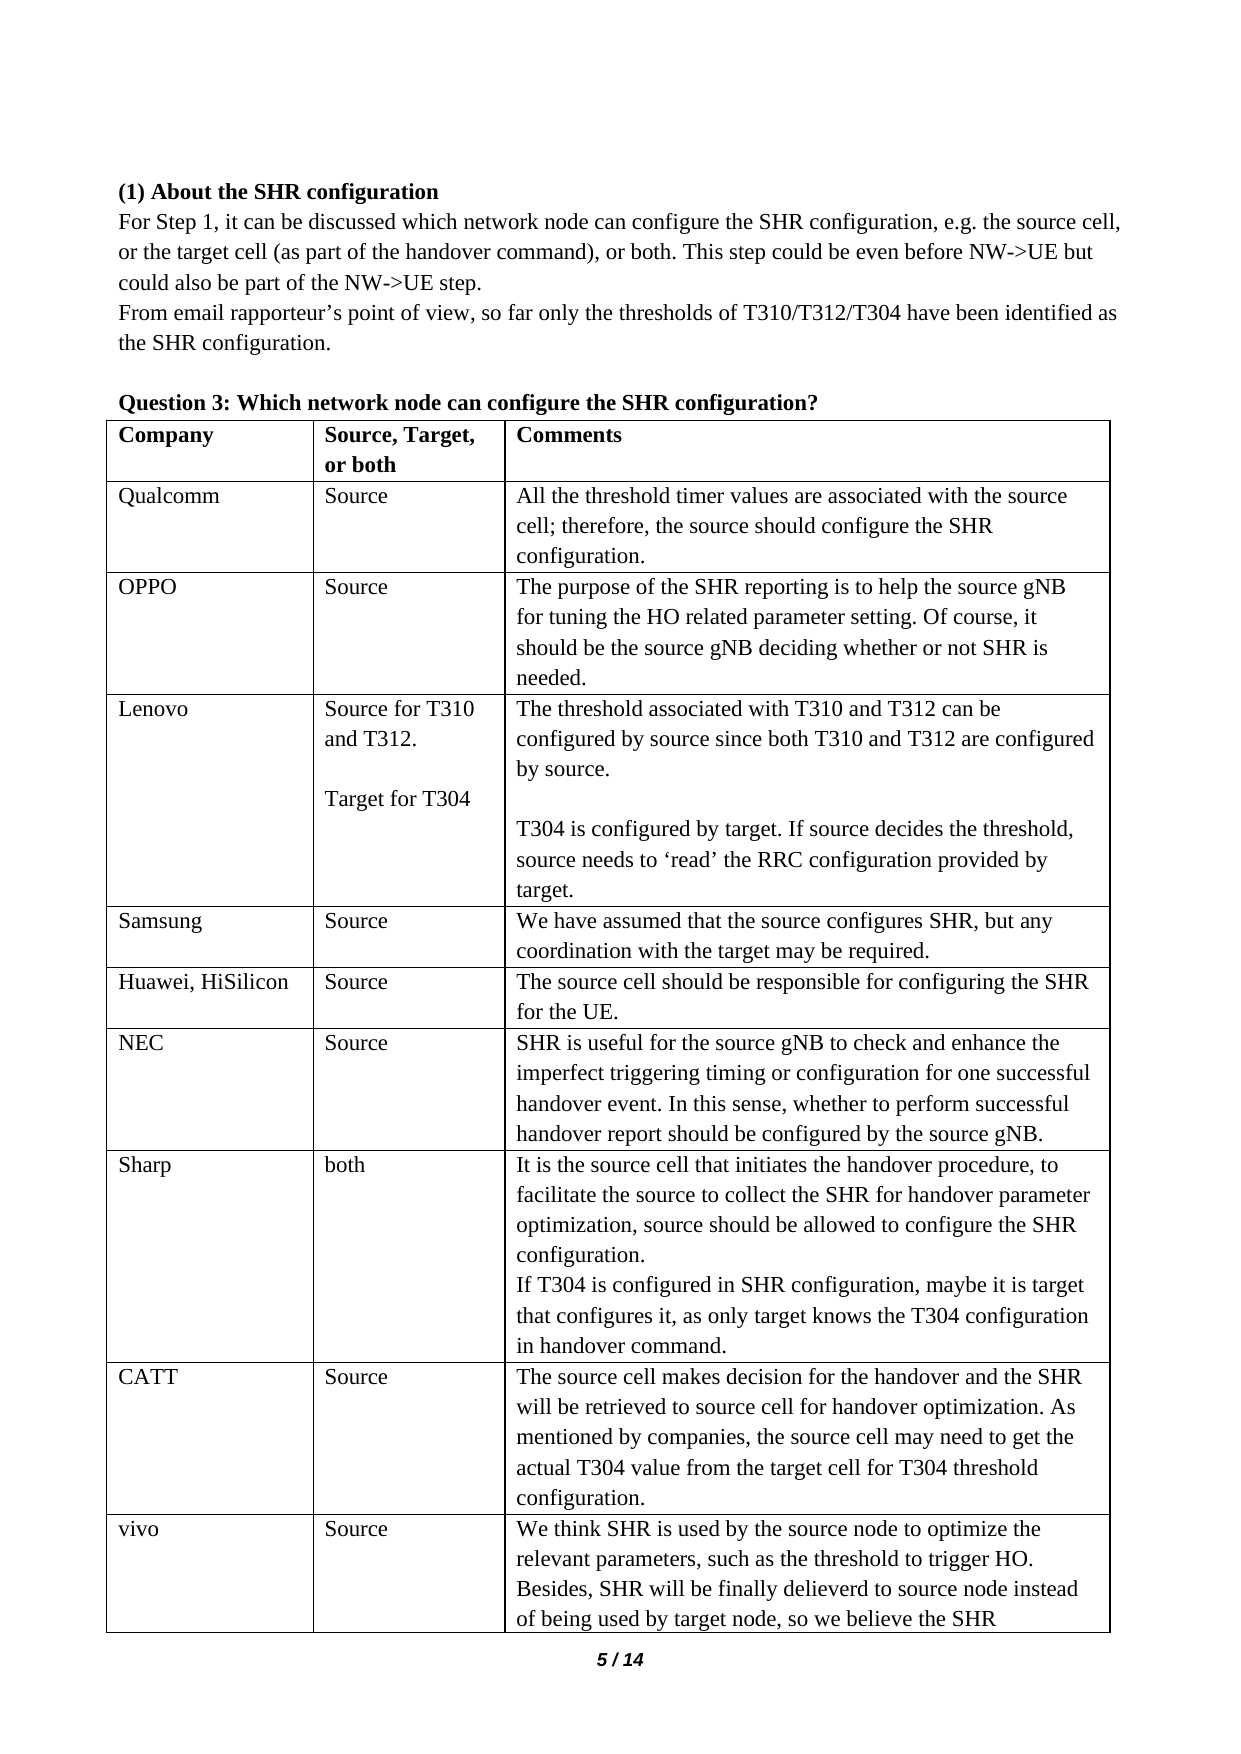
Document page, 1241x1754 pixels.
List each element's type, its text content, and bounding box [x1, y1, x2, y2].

table_cell All the threshold timer values are associated with the source cell; therefore, the source should configure the SHR configuration. [506, 482, 1109, 572]
table_cell Sharp [107, 1151, 313, 1362]
table_cell Source [314, 907, 504, 967]
table_cell Samsung [107, 907, 313, 967]
table_cell Source for T310 and T312. Target for T304 [314, 695, 504, 906]
table_header Company [107, 421, 313, 481]
table_cell The source cell should be responsible for configuring the SHR for the UE. [506, 968, 1109, 1028]
table_header Source, Target, or both [314, 421, 504, 481]
text For Step 1, it can be discussed which network node can configure the SHR configuration, e.g. the source cell, or the target cell (as part of the handover command), or both. This step could be even before NW->UE but could also be part of the NW->UE step. [118, 208, 1122, 295]
table_cell vivo [107, 1515, 313, 1632]
table_cell Source [314, 482, 504, 572]
table_cell Huawei, HiSilicon [107, 968, 313, 1028]
table_cell Source [314, 573, 504, 694]
table_cell NEC [107, 1029, 313, 1150]
table_cell Source [314, 1363, 504, 1514]
table_cell The source cell makes decision for the handover and the SHR will be retrieved to source cell for handover optimization. As mentioned by companies, the source cell may need to get the actual T304 value from the target cell for T304 threshold configuration. [506, 1363, 1109, 1514]
text Question 3: Which network node can configure the SHR configuration? [118, 389, 1122, 416]
table_cell The threshold associated with T310 and T312 can be configured by source since both T310 and T312 are configured by source. T304 is configured by target. If source decides the threshold, source needs to ‘read’ the RRC configuration provided by target. [506, 695, 1109, 906]
table_cell Qualcomm [107, 482, 313, 572]
table_cell Source [314, 1029, 504, 1150]
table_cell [506, 1515, 1109, 1632]
table_cell SHR is useful for the source gNB to check and enhance the imperfect triggering timing or configuration for one successful handover event. In this sense, whether to perform successful handover report should be configured by the source gNB. [506, 1029, 1109, 1150]
table_cell Lenovo [107, 695, 313, 906]
text From email rapporteur’s point of view, so far only the thresholds of T310/T312/T304 have been identified as the SHR configuration. [118, 299, 1122, 355]
table_cell both [314, 1151, 504, 1362]
table_cell OPPO [107, 573, 313, 694]
table_cell Source [314, 968, 504, 1028]
table_header Comments [506, 421, 1109, 481]
table_cell CATT [107, 1363, 313, 1514]
table_cell It is the source cell that initiates the handover procedure, to facilitate the source to collect the SHR for handover parameter optimization, source should be allowed to configure the SHR configuration. If T304 is configured in SHR configuration, maybe it is target that configures it, as only target knows the T304 configuration in handover command. [506, 1151, 1109, 1362]
table_cell We have assumed that the source configures SHR, but any coordination with the target may be required. [506, 907, 1109, 967]
text (1) About the SHR configuration [118, 178, 1122, 204]
table_cell The purpose of the SHR reporting is to help the source gNB for tuning the HO related parameter setting. Of course, it should be the source gNB deciding whether or not SHR is needed. [506, 573, 1109, 694]
table_cell Source [314, 1515, 504, 1632]
